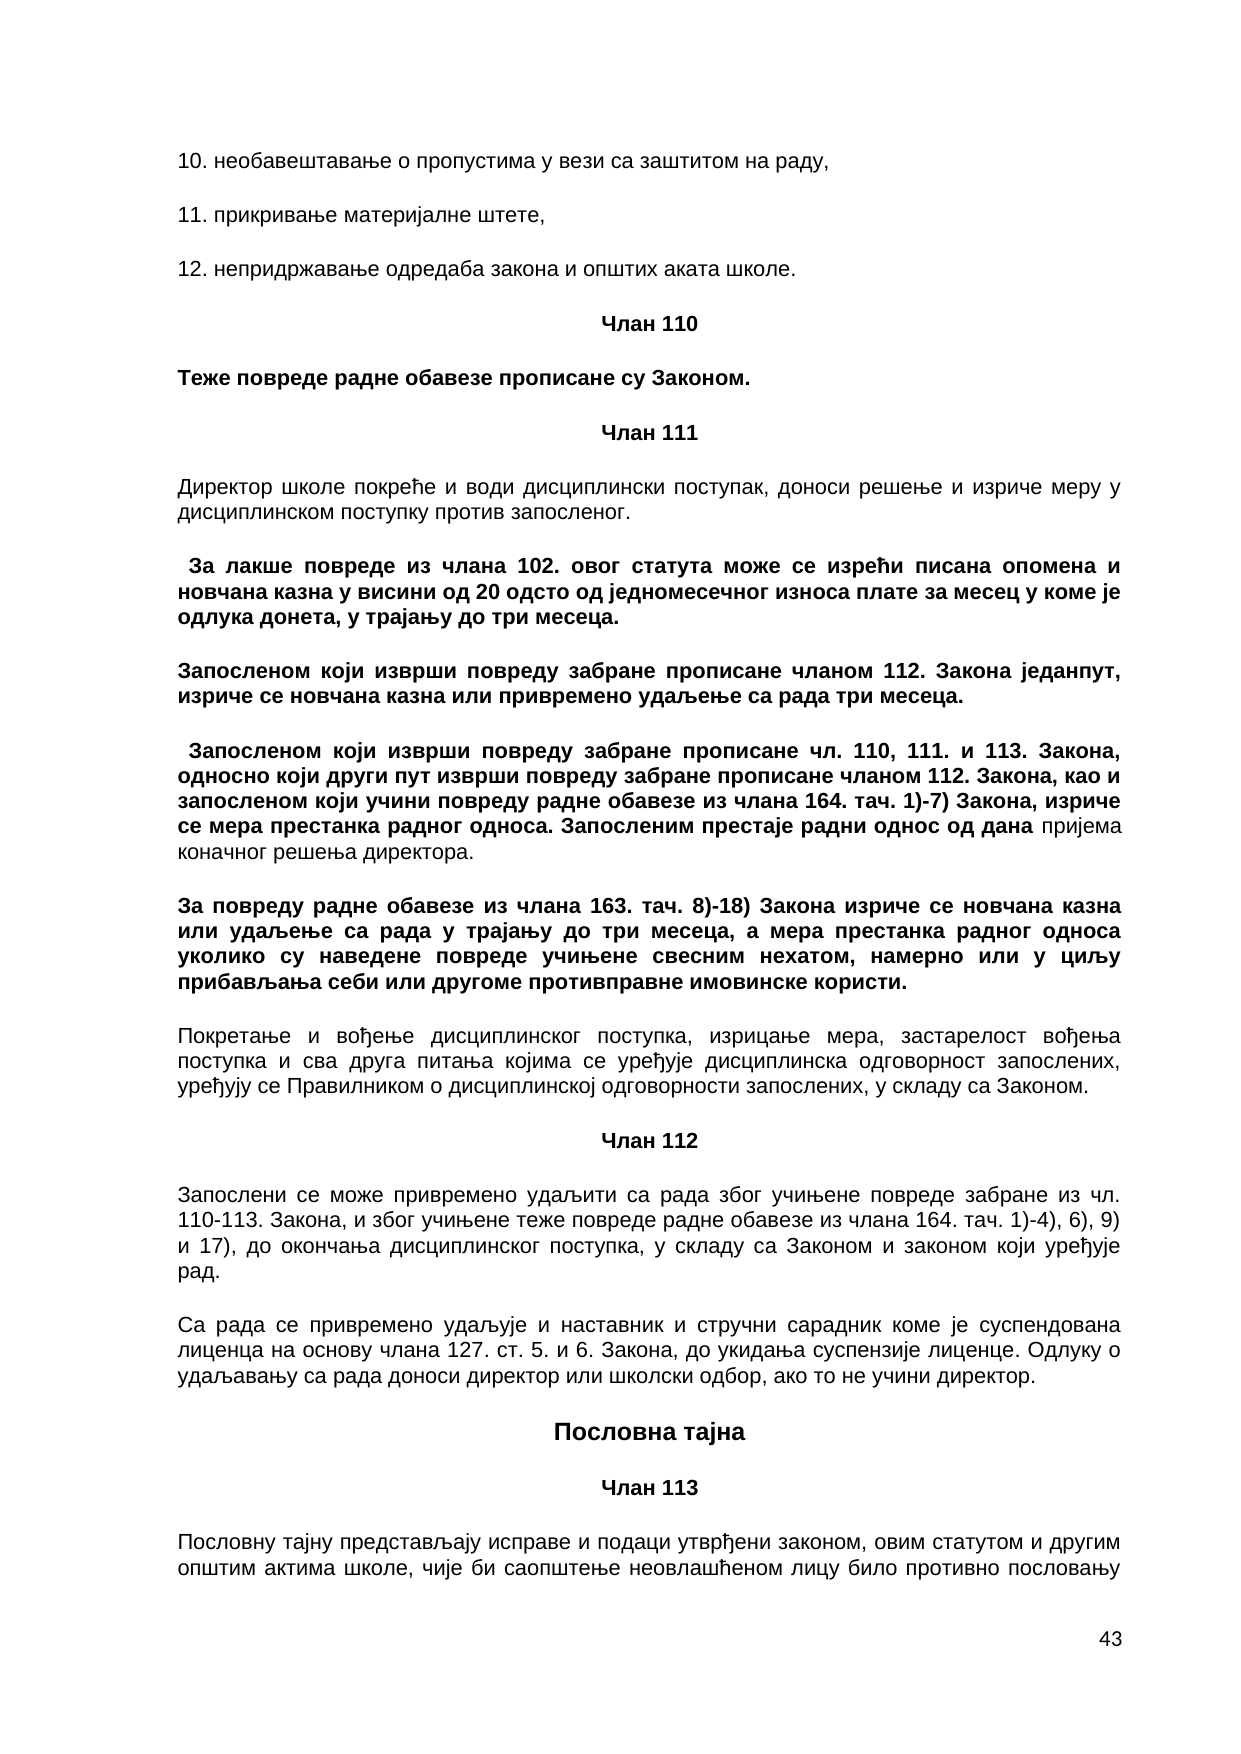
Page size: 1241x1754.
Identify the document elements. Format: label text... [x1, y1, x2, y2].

text Члан 110 [177, 311, 1122, 336]
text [177, 1529, 1122, 1580]
text 10. необавештавање о пропустима у вези са заштитом на раду, [177, 148, 1122, 173]
text Теже повреде радне обавезе прописане су Законом. [177, 365, 1122, 390]
text Запосленом који изврши повреду забране прописане чланом 112. Закона једанпут, изриче се новчана казна или привремено удаљење са рада три месеца. [177, 658, 1122, 709]
text Пословна тајна [177, 1417, 1122, 1446]
text Члан 113 [177, 1475, 1122, 1500]
text Члан 112 [177, 1128, 1122, 1153]
text За повреду радне обавезе из члана 163. тач. 8)-18) Закона изриче се новчана казна или удаљење са рада у трајању до три месеца, а мера престанка радног односа уколико су наведене повреде учињене свесним нехатом, намерно или у циљу прибављања себи или другоме противправне имовинске користи. [177, 893, 1122, 994]
text Члан 111 [177, 419, 1122, 445]
text Запосленом који изврши повреду забране прописане чл. 110, 111. и 113. Закона, односно који други пут изврши повреду забране прописане чланом 112. Закона, као и запосленом који учини повреду радне обавезе из члана 164. тач. 1)-7) Закона, изриче се мера престанка радног односа. Запосленим престаје радни однос од дана пријема коначног решења директора. [177, 738, 1122, 864]
text Директор школе покреће и води дисциплински поступак, доноси решење и изриче меру у дисциплинском поступку против запосленог. [177, 474, 1122, 524]
text 11. прикривање материјалне штете, [177, 202, 1122, 227]
text Покретање и вођење дисциплинског поступка, изрицање мера, застарелост вођења поступка и сва друга питања којима се уређује дисциплинска одговорност запослених, уређују се Правилником о дисциплинској одговорности запослених, у складу са Законом. [177, 1023, 1122, 1099]
text 12. непридржавање одредаба закона и општих аката школе. [177, 256, 1122, 282]
text За лакше повреде из члана 102. овог статута може се изрећи писана опомена и новчана казна у висини од 20 одсто од једномесечног износа плате за месец у коме је одлука донета, у трајању до три месеца. [177, 553, 1122, 629]
text Запослени се може привремено удаљити са рада због учињене повреде забране из чл. 110-113. Закона, и због учињене теже повреде радне обавезе из члана 164. тач. 1)-4), 6), 9) и 17), до окончања дисциплинског поступка, у складу са Законом и законом који уређује рад. [177, 1182, 1122, 1283]
text Са рада се привремено удаљује и наставник и стручни сарадник коме је суспендована лиценца на основу члана 127. ст. 5. и 6. Закона, до укидања суспензије лиценце. Одлуку о удаљавању са рада доноси директор или школски одбор, ако то не учини директор. [177, 1312, 1122, 1388]
